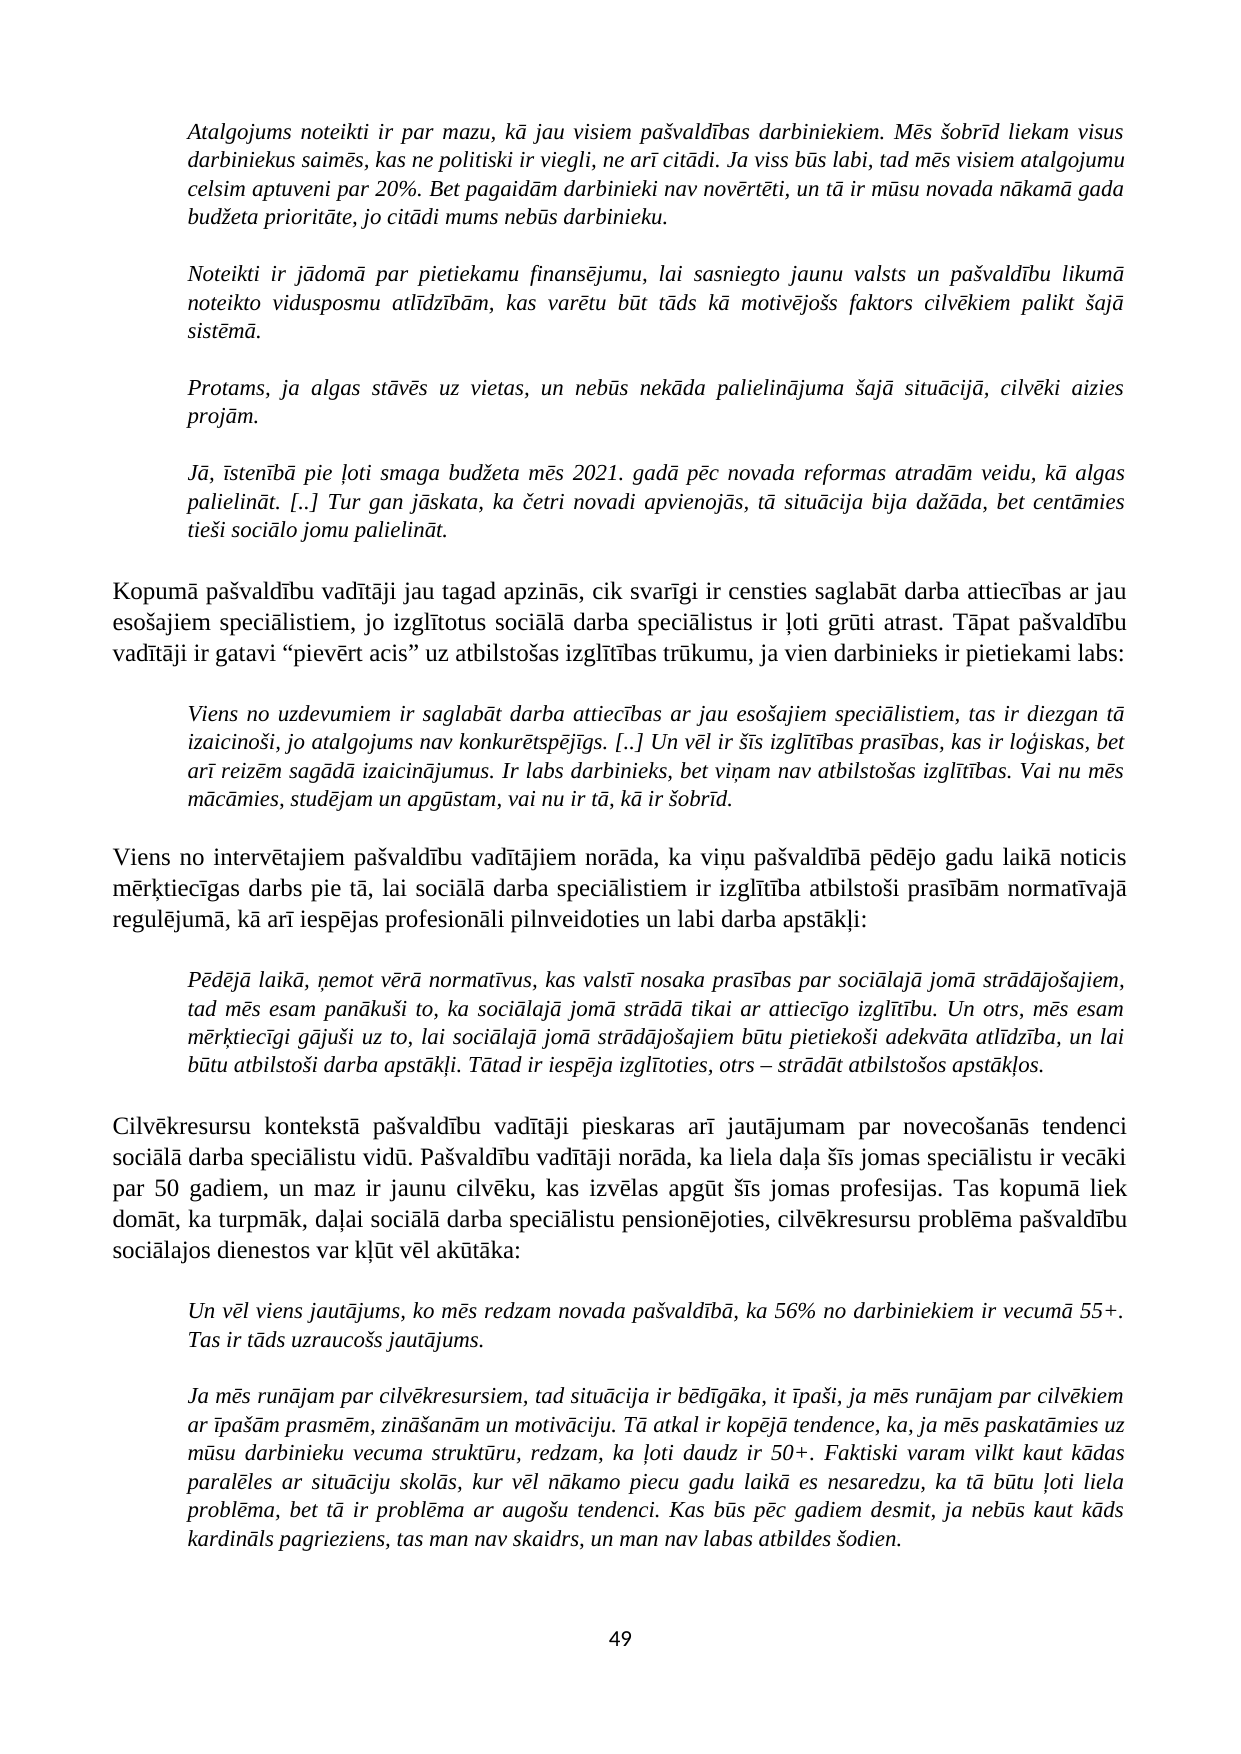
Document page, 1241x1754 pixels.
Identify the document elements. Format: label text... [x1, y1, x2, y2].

text Ja mēs runājam par cilvēkresursiem, tad situācija ir bēdīgāka, it īpaši, ja mēs runājam par cilvēkiem ar īpašām prasmēm, zināšanām un motivāciju. Tā atkal ir kopējā tendence, ka, ja mēs paskatāmies uz mūsu darbinieku vecuma struktūru, redzam, ka ļoti daudz ir 50+. Faktiski varam vilkt kaut kādas paralēles ar situāciju skolās, kur vēl nākamo piecu gadu laikā es nesaredzu, ka tā būtu ļoti liela problēma, bet tā ir problēma ar augošu tendenci. Kas būs pēc gadiem desmit, ja nebūs kaut kāds kardināls pagrieziens, tas man nav skaidrs, un man nav labas atbildes šodien. [187, 1383, 1128, 1551]
text Cilvēkresursu kontekstā pašvaldību vadītāji pieskaras arī jautājumam par novecošanās tendenci sociālā darba speciālistu vidū. Pašvaldību vadītāji norāda, ka liela daļa šīs jomas speciālistu ir vecāki par 50 gadiem, un maz ir jaunu cilvēku, kas izvēlas apgūt šīs jomas profesijas. Tas kopumā liek domāt, ka turpmāk, daļai sociālā darba speciālistu pensionējoties, cilvēkresursu problēma pašvaldību sociālajos dienestos var kļūt vēl akūtāka: [112, 1111, 1128, 1264]
text Pēdējā laikā, ņemot vērā normatīvus, kas valstī nosaka prasības par sociālajā jomā strādājošajiem, tad mēs esam panākuši to, ka sociālajā jomā strādā tikai ar attiecīgo izglītību. Un otrs, mēs esam mērķtiecīgi gājuši uz to, lai sociālajā jomā strādājošajiem būtu pietiekoši adekvāta atlīdzība, un lai būtu atbilstoši darba apstākļi. Tātad ir iespēja izglītoties, otrs – strādāt atbilstošos apstākļos. [187, 966, 1128, 1078]
text Protams, ja algas stāvēs uz vietas, un nebūs nekāda palielinājuma šajā situācijā, cilvēki aizies projām. [187, 374, 1128, 429]
text Kopumā pašvaldību vadītāji jau tagad apzinās, cik svarīgi ir censties saglabāt darba attiecības ar jau esošajiem speciālistiem, jo izglītotus sociālā darba speciālistus ir ļoti grūti atrast. Tāpat pašvaldību vadītāji ir gatavi “pievērt acis” uz atbilstošas izglītības trūkumu, ja vien darbinieks ir pietiekami labs: [112, 576, 1128, 667]
text Un vēl viens jautājums, ko mēs redzam novada pašvaldībā, ka 56% no darbiniekiem ir vecumā 55+. Tas ir tāds uzraucošs jautājums. [187, 1297, 1128, 1352]
text Viens no intervētajiem pašvaldību vadītājiem norāda, ka viņu pašvaldībā pēdējo gadu laikā noticis mērķtiecīgas darbs pie tā, lai sociālā darba speciālistiem ir izglītība atbilstoši prasībām normatīvajā regulējumā, kā arī iespējas profesionāli pilnveidoties un labi darba apstākļi: [112, 842, 1128, 933]
text Viens no uzdevumiem ir saglabāt darba attiecības ar jau esošajiem speciālistiem, tas ir diezgan tā izaicinoši, jo atalgojums nav konkurētspējīgs. [..] Un vēl ir šīs izglītības prasības, kas ir loģiskas, bet arī reizēm sagādā izaicinājumus. Ir labs darbinieks, bet viņam nav atbilstošas izglītības. Vai nu mēs mācāmies, studējam un apgūstam, vai nu ir tā, kā ir šobrīd. [187, 700, 1128, 812]
text Noteikti ir jādomā par pietiekamu finansējumu, lai sasniegto jaunu valsts un pašvaldību likumā noteikto vidusposmu atlīdzībām, kas varētu būt tāds kā motivējošs faktors cilvēkiem palikt šajā sistēmā. [187, 260, 1128, 343]
text Jā, īstenībā pie ļoti smaga budžeta mēs 2021. gadā pēc novada reformas atradām veidu, kā algas palielināt. [..] Tur gan jāskata, ka četri novadi apvienojās, tā situācija bija dažāda, bet centāmies tieši sociālo jomu palielināt. [187, 459, 1128, 543]
text Atalgojums noteikti ir par mazu, kā jau visiem pašvaldības darbiniekiem. Mēs šobrīd liekam visus darbiniekus saimēs, kas ne politiski ir viegli, ne arī citādi. Ja viss būs labi, tad mēs visiem atalgojumu celsim aptuveni par 20%. Bet pagaidām darbinieki nav novērtēti, un tā ir mūsu novada nākamā gada budžeta prioritāte, jo citādi mums nebūs darbinieku. [187, 118, 1128, 230]
